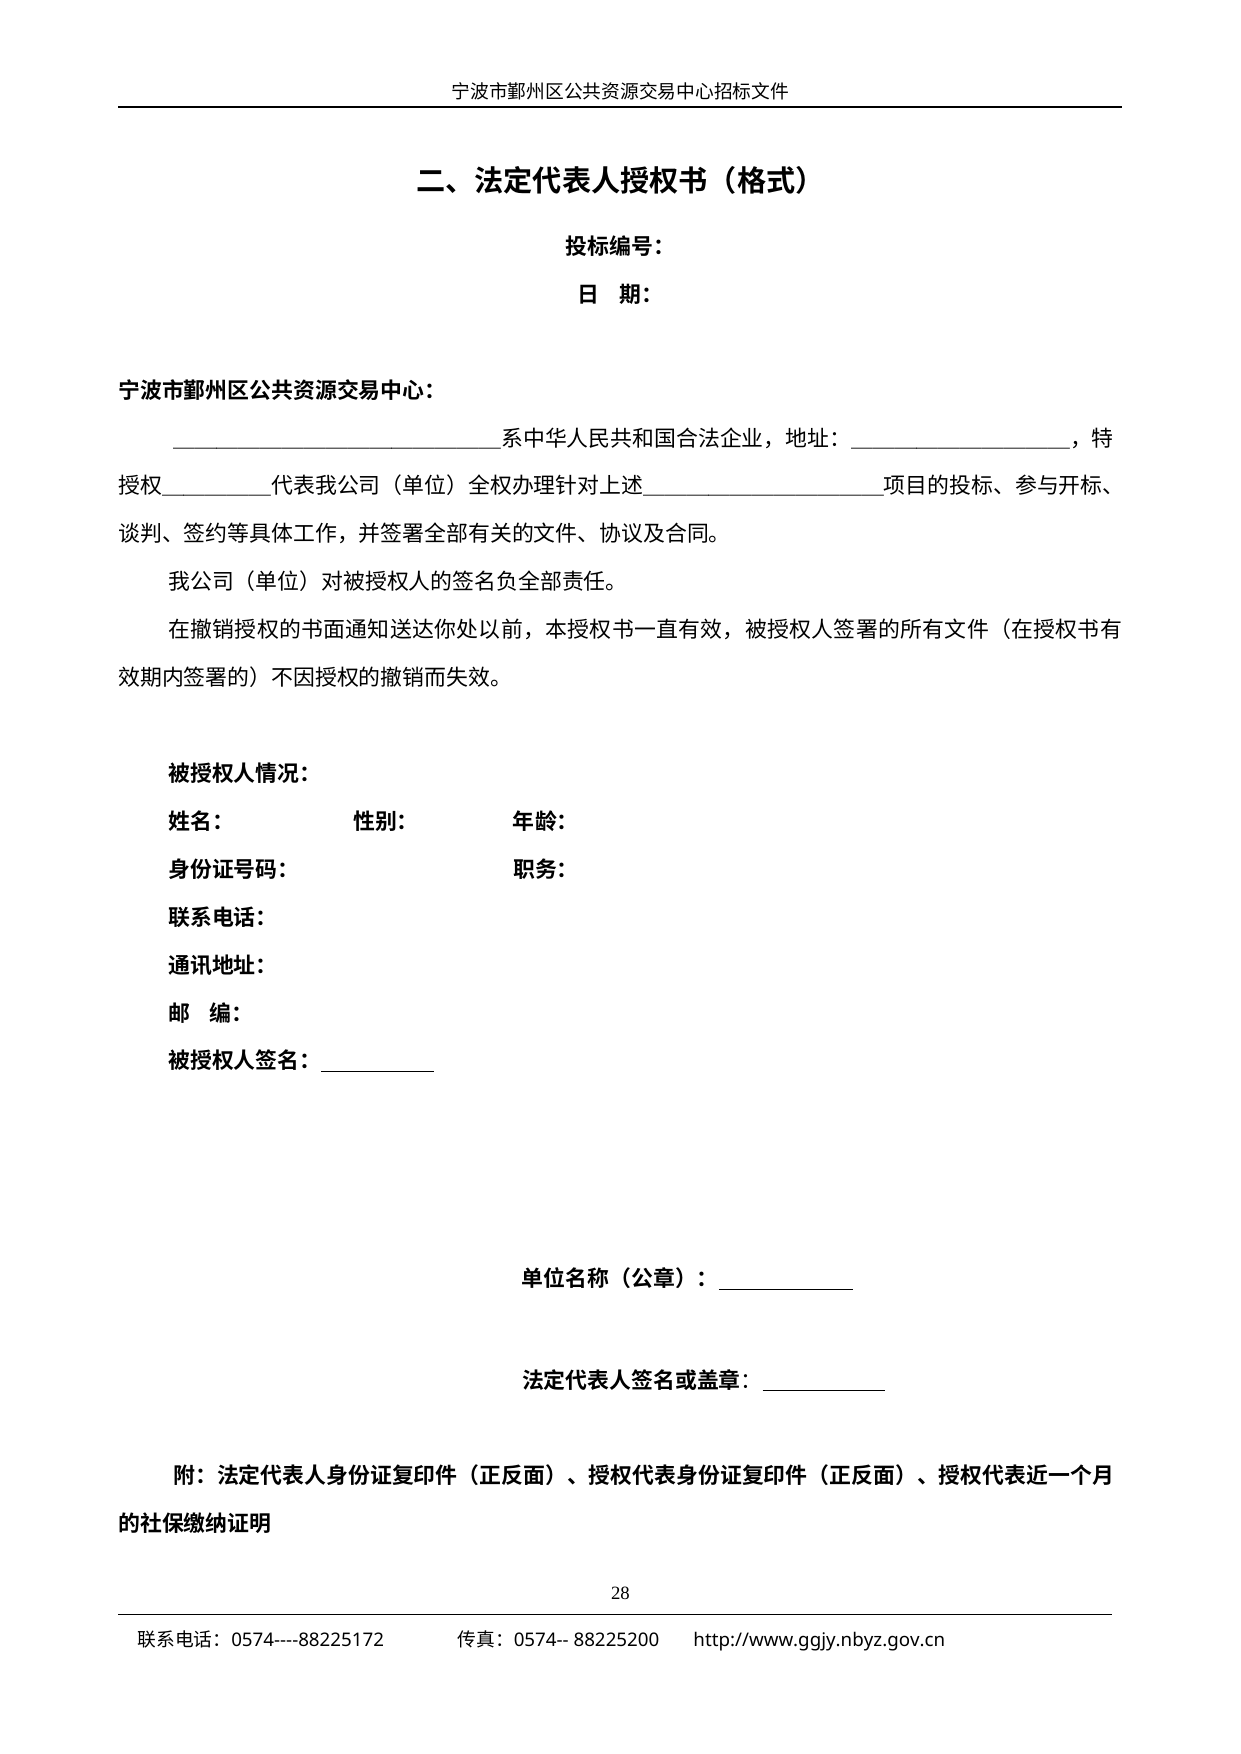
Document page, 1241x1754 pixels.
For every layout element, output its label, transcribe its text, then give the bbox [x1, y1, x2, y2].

text 我公司（单位）对被授权人的签名负全部责任。 [118, 551, 1122, 599]
text 姓名： 性别： 年龄： [118, 791, 1122, 839]
text 法定代表人签名或盖章： [118, 1351, 1122, 1397]
text 被授权人签名： [118, 1031, 1122, 1078]
text 联系电话： [118, 887, 1122, 935]
text 通讯地址： [118, 935, 1122, 983]
text ＿＿＿＿＿＿＿＿＿＿＿＿＿＿＿系中华人民共和国合法企业，地址：＿＿＿＿＿＿＿＿＿＿，特授权＿＿＿＿＿代表我公司（单位）全权办理针对上述＿＿＿＿＿＿＿＿＿＿＿项目的投标、参与开标、谈判、签约等具体工作，并签署全部有关的文件、协议及合同。 [118, 408, 1122, 551]
text 被授权人情况： [118, 743, 1122, 791]
text 身份证号码： 职务： [118, 839, 1122, 887]
text 宁波市鄞州区公共资源交易中心： [118, 360, 1122, 408]
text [118, 1445, 1122, 1541]
text 投标编号： [118, 216, 1122, 264]
text 单位名称（公章）： [118, 1237, 1122, 1299]
text 邮 编： [118, 983, 1122, 1031]
text 在撤销授权的书面通知送达你处以前，本授权书一直有效，被授权人签署的所有文件（在授权书有效期内签署的）不因授权的撤销而失效。 [118, 599, 1122, 695]
text 二、法定代表人授权书（格式） [118, 158, 1122, 200]
text 日 期： [118, 264, 1122, 312]
